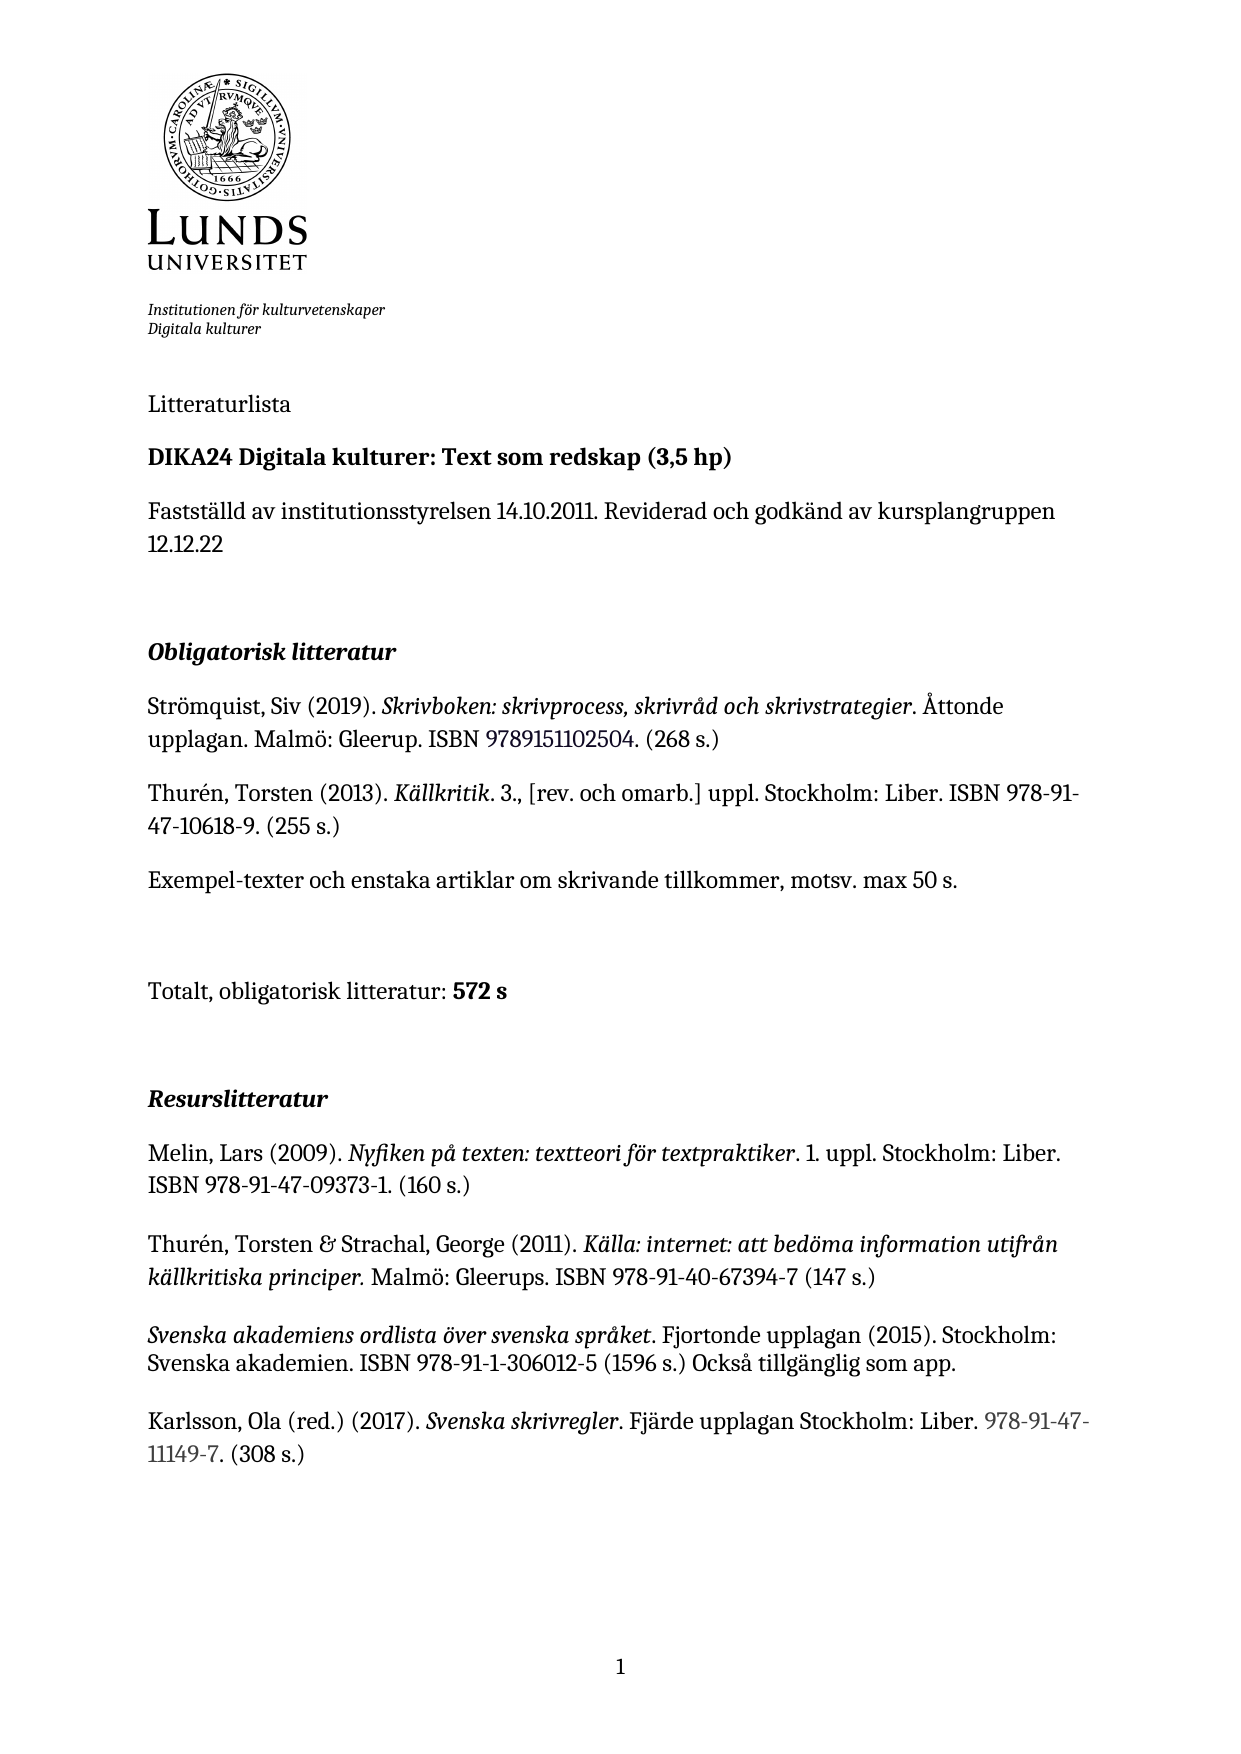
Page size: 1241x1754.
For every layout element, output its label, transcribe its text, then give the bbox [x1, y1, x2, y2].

text Resurslitteratur [148, 1084, 1093, 1113]
picture [147, 73, 307, 274]
text Totalt, obligatorisk litteratur: 572 s [148, 977, 1093, 1006]
text Karlsson, Ola (red.) (2017). Svenska skrivregler. Fjärde upplagan Stockholm: Liber. 978-91-47-11149-7. (308 s.) [148, 1407, 1093, 1468]
text Fastställd av institutionsstyrelsen 14.10.2011. Reviderad och godkänd av kursplangruppen 12.12.22 [148, 497, 1093, 559]
text DIKA24 Digitala kulturer: Text som redskap (3,5 hp) [148, 443, 1093, 472]
text Svenska akademiens ordlista över svenska språket. Fjortonde upplagan (2015). Stockholm: Svenska akademien. ISBN 978-91-1-306012-5 (1596 s.) Också tillgänglig som app. [148, 1321, 1093, 1378]
text Exempel-texter och enstaka artiklar om skrivande tillkommer, motsv. max 50 s. [148, 866, 1093, 894]
text Litteraturlista [148, 389, 1093, 418]
text Obligatorisk litteratur [148, 638, 1093, 667]
text Melin, Lars (2009). Nyfiken på texten: textteori för textpraktiker. 1. uppl. Stockholm: Liber. ISBN 978-91-47-09373-1. (160 s.) [148, 1138, 1093, 1200]
text Thurén, Torsten & Strachal, George (2011). Källa: internet: att bedöma information utifrån källkritiska principer. Malmö: Gleerups. ISBN 978-91-40-67394-7 (147 s.) [148, 1229, 1093, 1291]
text Thurén, Torsten (2013). Källkritik. 3., [rev. och omarb.] uppl. Stockholm: Liber. ISBN 978-91-47-10618-9. (255 s.) [148, 779, 1093, 840]
text Strömquist, Siv (2019). Skrivboken: skrivprocess, skrivråd och skrivstrategier. Åttonde upplagan. Malmö: Gleerup. ISBN 9789151102504. (268 s.) [148, 692, 1093, 753]
